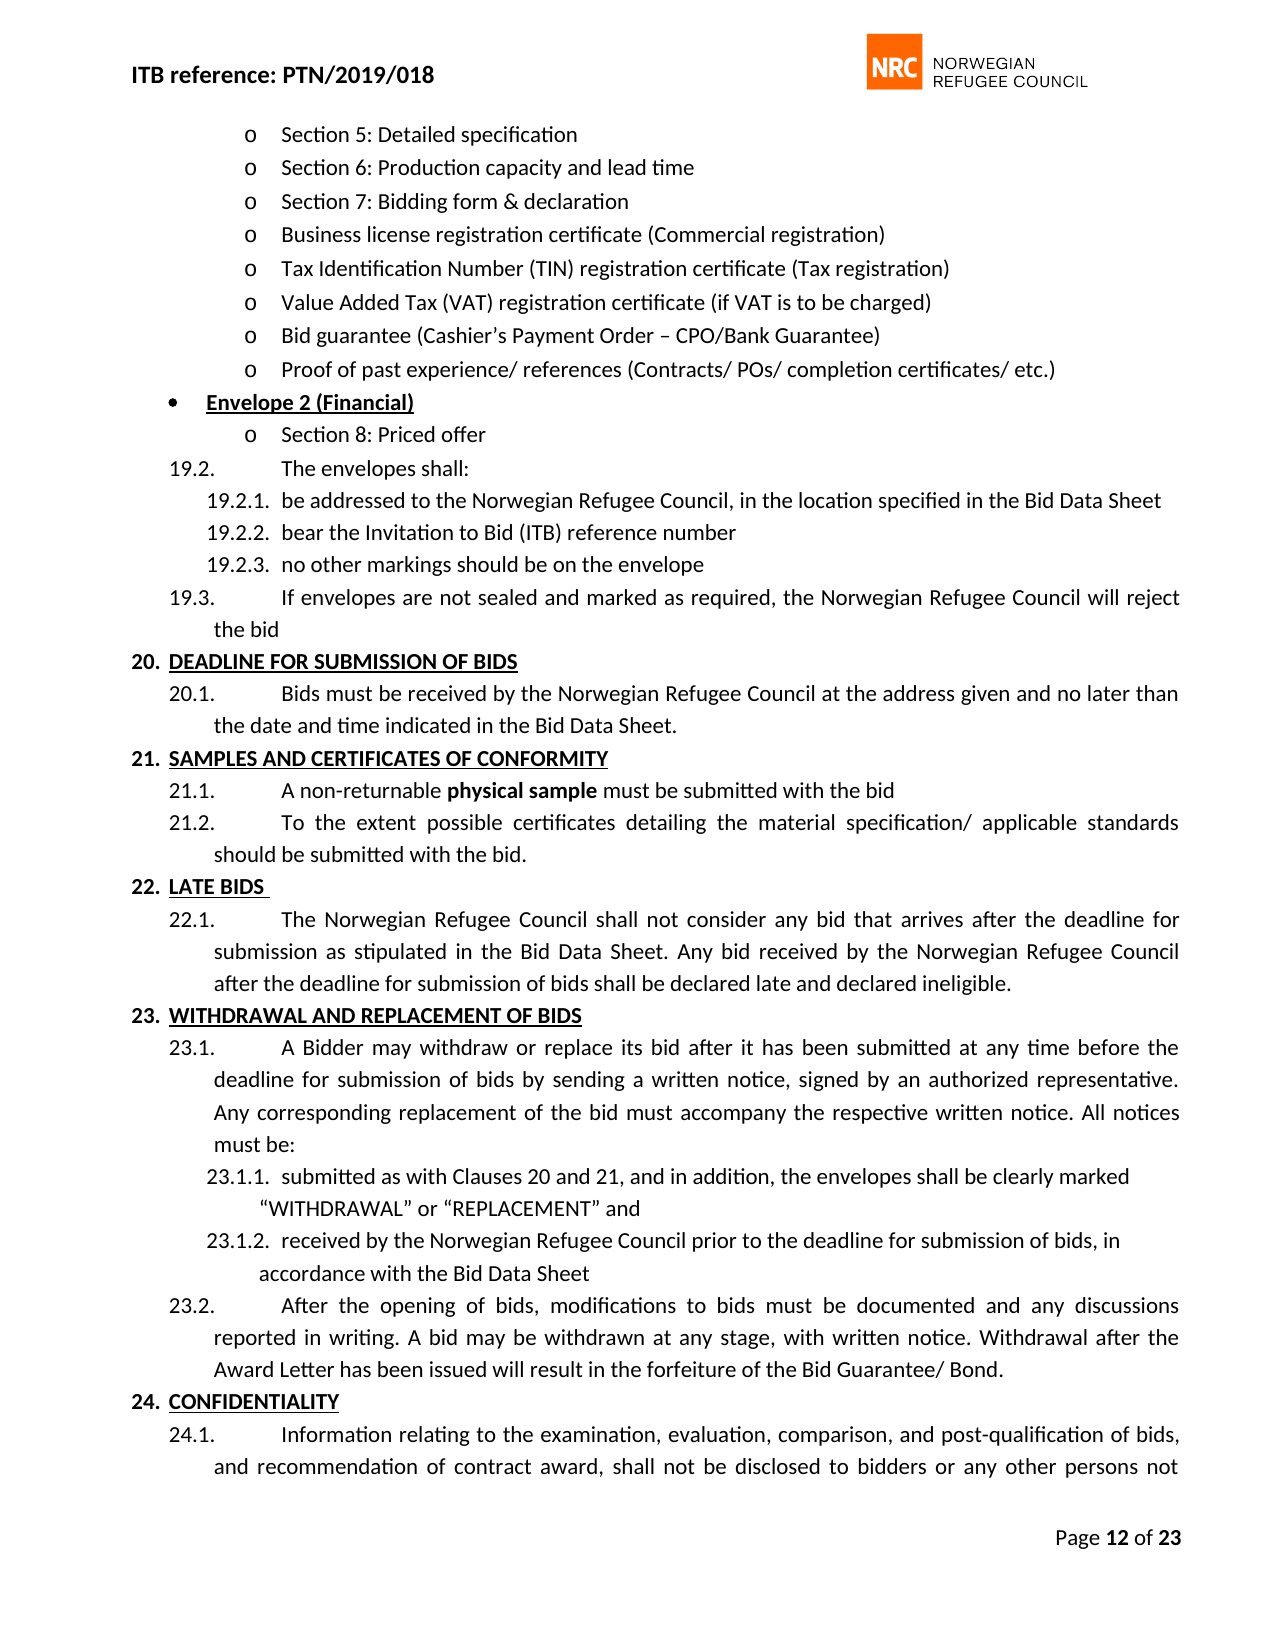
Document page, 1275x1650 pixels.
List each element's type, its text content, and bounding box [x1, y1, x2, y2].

list A non-returnable physical sample must be submitted with the bid [169, 776, 1181, 804]
list Tax Identification Number (TIN) registration certificate (Tax registration) [244, 254, 1181, 283]
list Business license registration certificate (Commercial registration) [244, 221, 1181, 250]
list If envelopes are not sealed and marked as required, the Norwegian Refugee Council will reject the bid [169, 583, 1181, 643]
list Value Added Tax (VAT) registration certificate (if VAT is to be charged) [244, 288, 1181, 317]
list Section 7: Bidding form & declaration [244, 187, 1181, 216]
list bear the Invitation to Bid (ITB) reference number [206, 518, 1181, 546]
list Envelope 2 (Financial) [169, 388, 1181, 416]
list Section 8: Priced offer [244, 421, 1181, 450]
list Section 5: Detailed specification [244, 120, 1181, 149]
list After the opening of bids, modifications to bids must be documented and any discussions reported in writing. A bid may be withdrawn at any stage, with written notice. Withdrawal after the Award Letter has been issued will result in the forfeiture of the Bid Guarantee/ Bond. [169, 1291, 1181, 1383]
list be addressed to the Norwegian Refugee Council, in the location specified in the Bid Data Sheet [206, 486, 1181, 514]
list Section 6: Production capacity and lead time [244, 153, 1181, 183]
list The envelopes shall: [169, 454, 1181, 482]
list DEADLINE FOR SUBMISSION OF BIDS [131, 647, 1181, 675]
list Bid guarantee (Cashier’s Payment Order – CPO/Bank Guarantee) [244, 321, 1181, 350]
list LATE BIDS [131, 872, 1181, 901]
list Bids must be received by the Norwegian Refugee Council at the address given and no later than the date and time indicated in the Bid Data Sheet. [169, 679, 1181, 739]
list received by the Norwegian Refugee Council prior to the deadline for submission of bids, in accordance with the Bid Data Sheet [206, 1227, 1181, 1287]
list To the extent possible certificates detailing the material specification/ applicable standards should be submitted with the bid. [169, 808, 1181, 868]
list The Norwegian Refugee Council shall not consider any bid that arrives after the deadline for submission as stipulated in the Bid Data Sheet. Any bid received by the Norwegian Refugee Council after the deadline for submission of bids shall be declared late and declared ineligible. [169, 905, 1181, 997]
list A Bidder may withdraw or replace its bid after it has been submitted at any time before the deadline for submission of bids by sending a written notice, signed by an authorized representative. Any corresponding replacement of the bid must accompany the respective written notice. All notices must be: [169, 1033, 1181, 1158]
list submitted as with Clauses 20 and 21, and in addition, the envelopes shall be clearly marked “WITHDRAWAL” or “REPLACEMENT” and [206, 1162, 1181, 1222]
list WITHDRAWAL AND REPLACEMENT OF BIDS [131, 1001, 1181, 1029]
list SAMPLES AND CERTIFICATES OF CONFORMITY [131, 744, 1181, 772]
picture [857, 24, 1098, 97]
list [169, 1420, 1181, 1480]
list Proof of past experience/ references (Contracts/ POs/ completion certificates/ etc.) [244, 355, 1181, 384]
list no other markings should be on the envelope [206, 551, 1181, 579]
list CONFIDENTIALITY [131, 1387, 1181, 1416]
